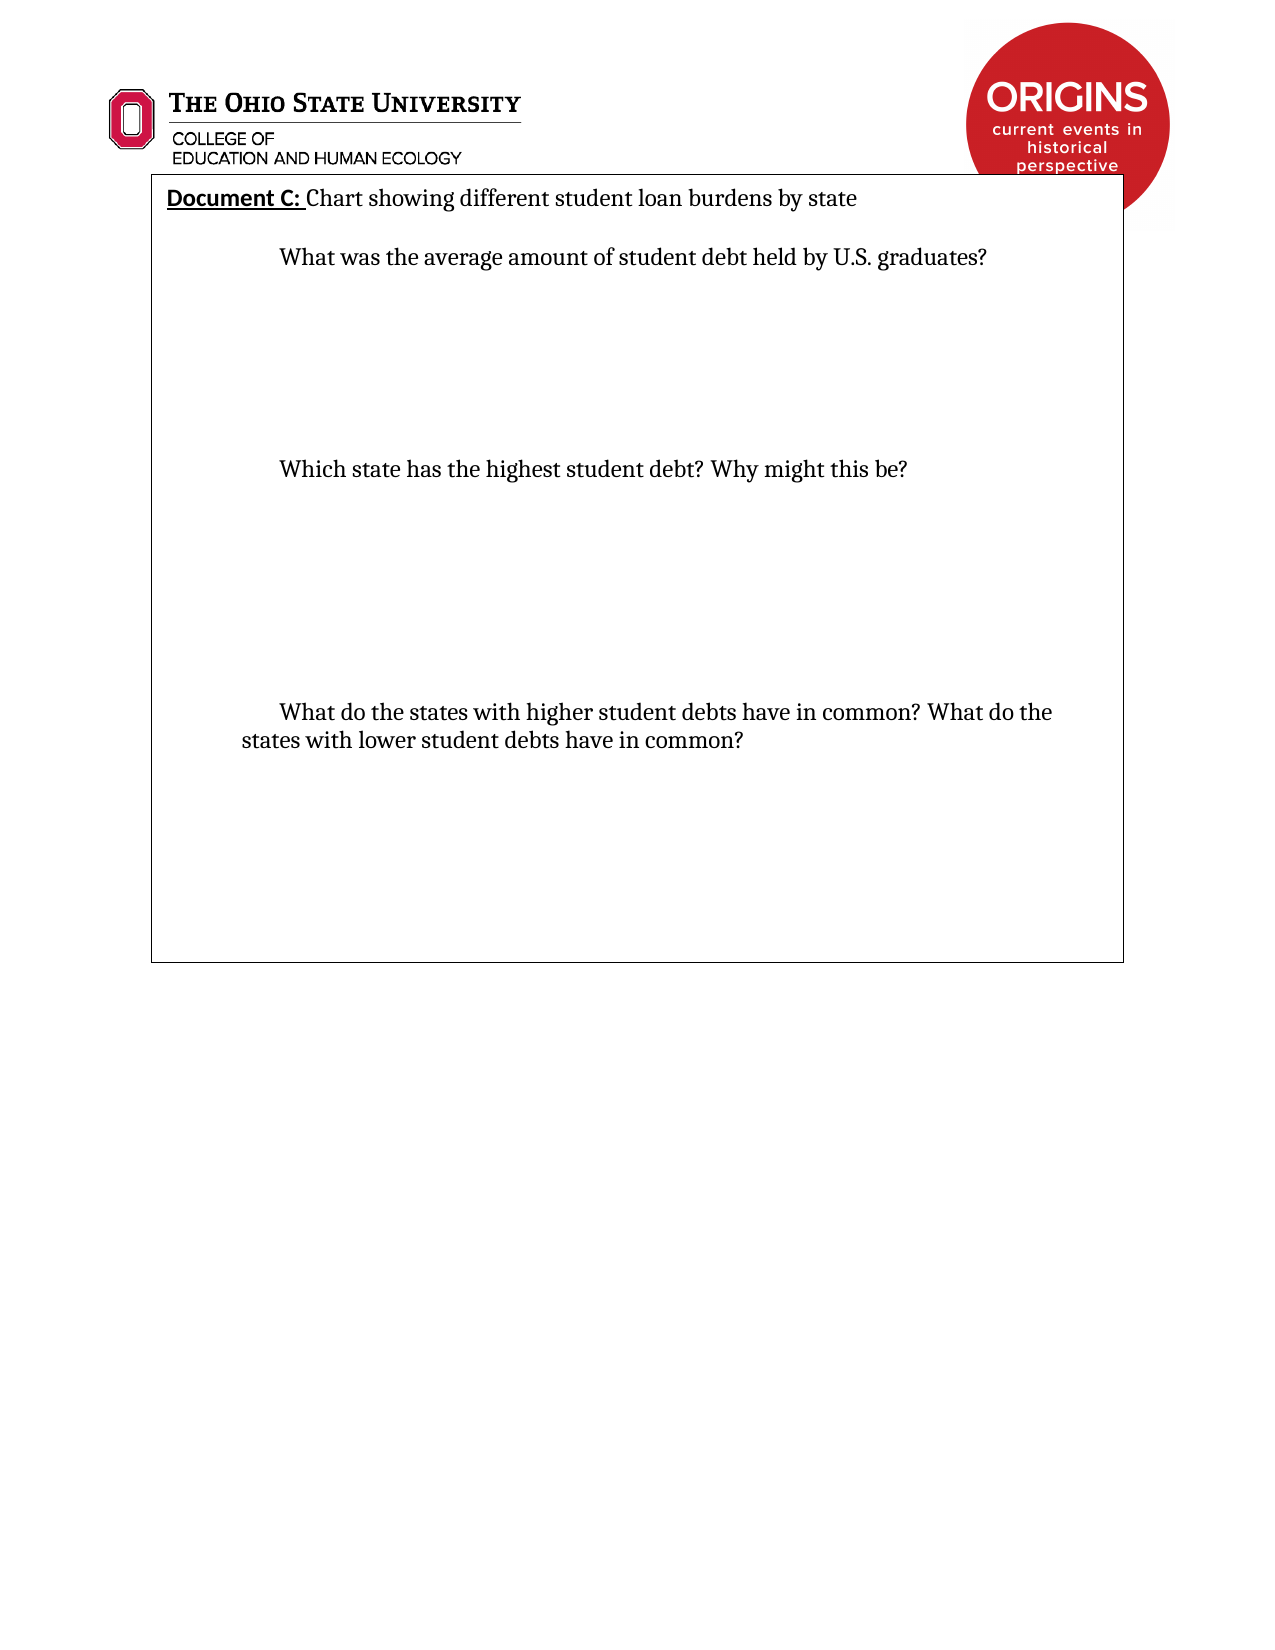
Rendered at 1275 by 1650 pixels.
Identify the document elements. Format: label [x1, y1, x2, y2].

picture [108, 89, 522, 165]
picture [963, 19, 1175, 231]
